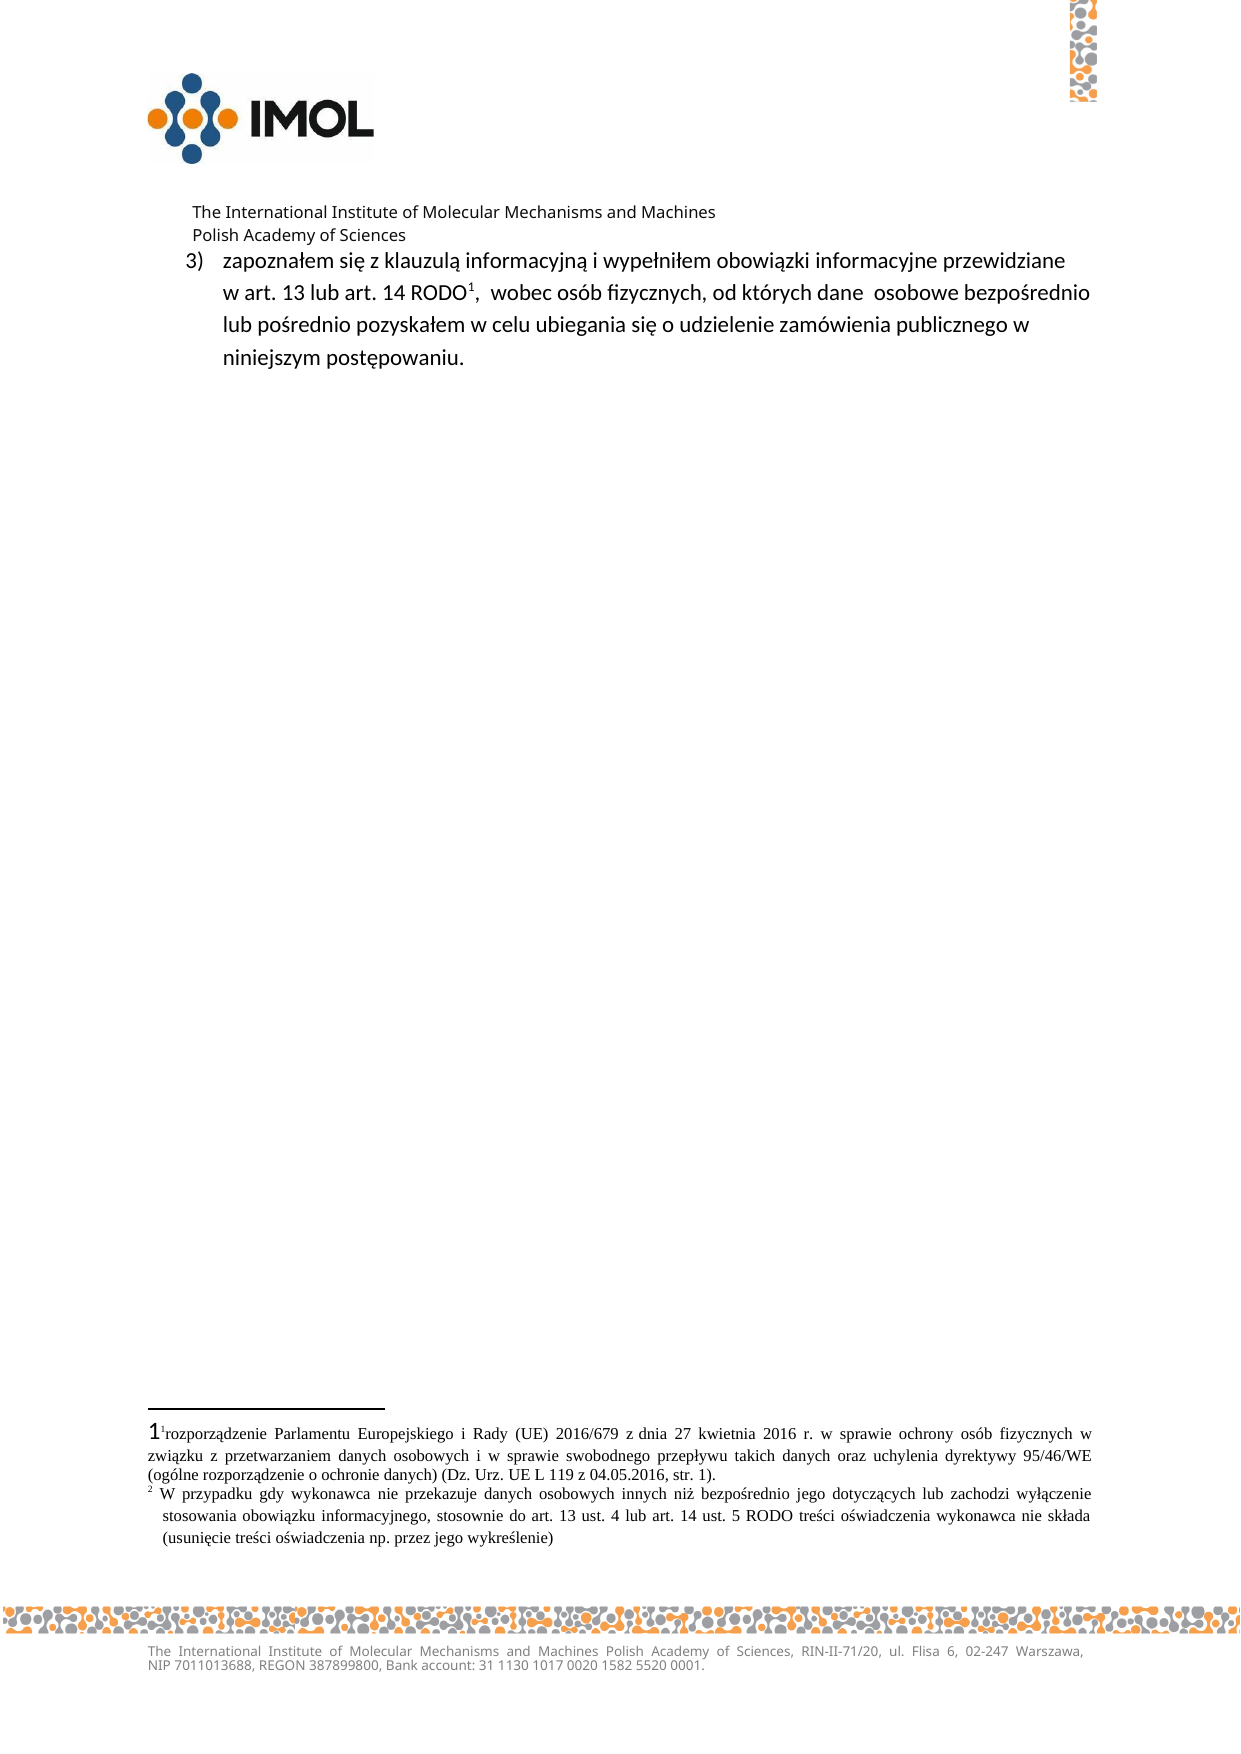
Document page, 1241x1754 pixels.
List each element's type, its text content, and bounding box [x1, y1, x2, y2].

picture [3, 1605, 1240, 1634]
picture [147, 73, 374, 164]
picture [1070, 0, 1097, 101]
list zapoznałem się z klauzulą informacyjną i wypełniłem obowiązki informacyjne przewidziane w art. 13 lub art. 14 RODO, wobec osób fizycznych, od których dane osobowe bezpośrednio lub pośrednio pozyskałem w celu ubiegania się o udzielenie zamówienia publicznego w niniejszym postępowaniu. [185, 246, 1093, 371]
